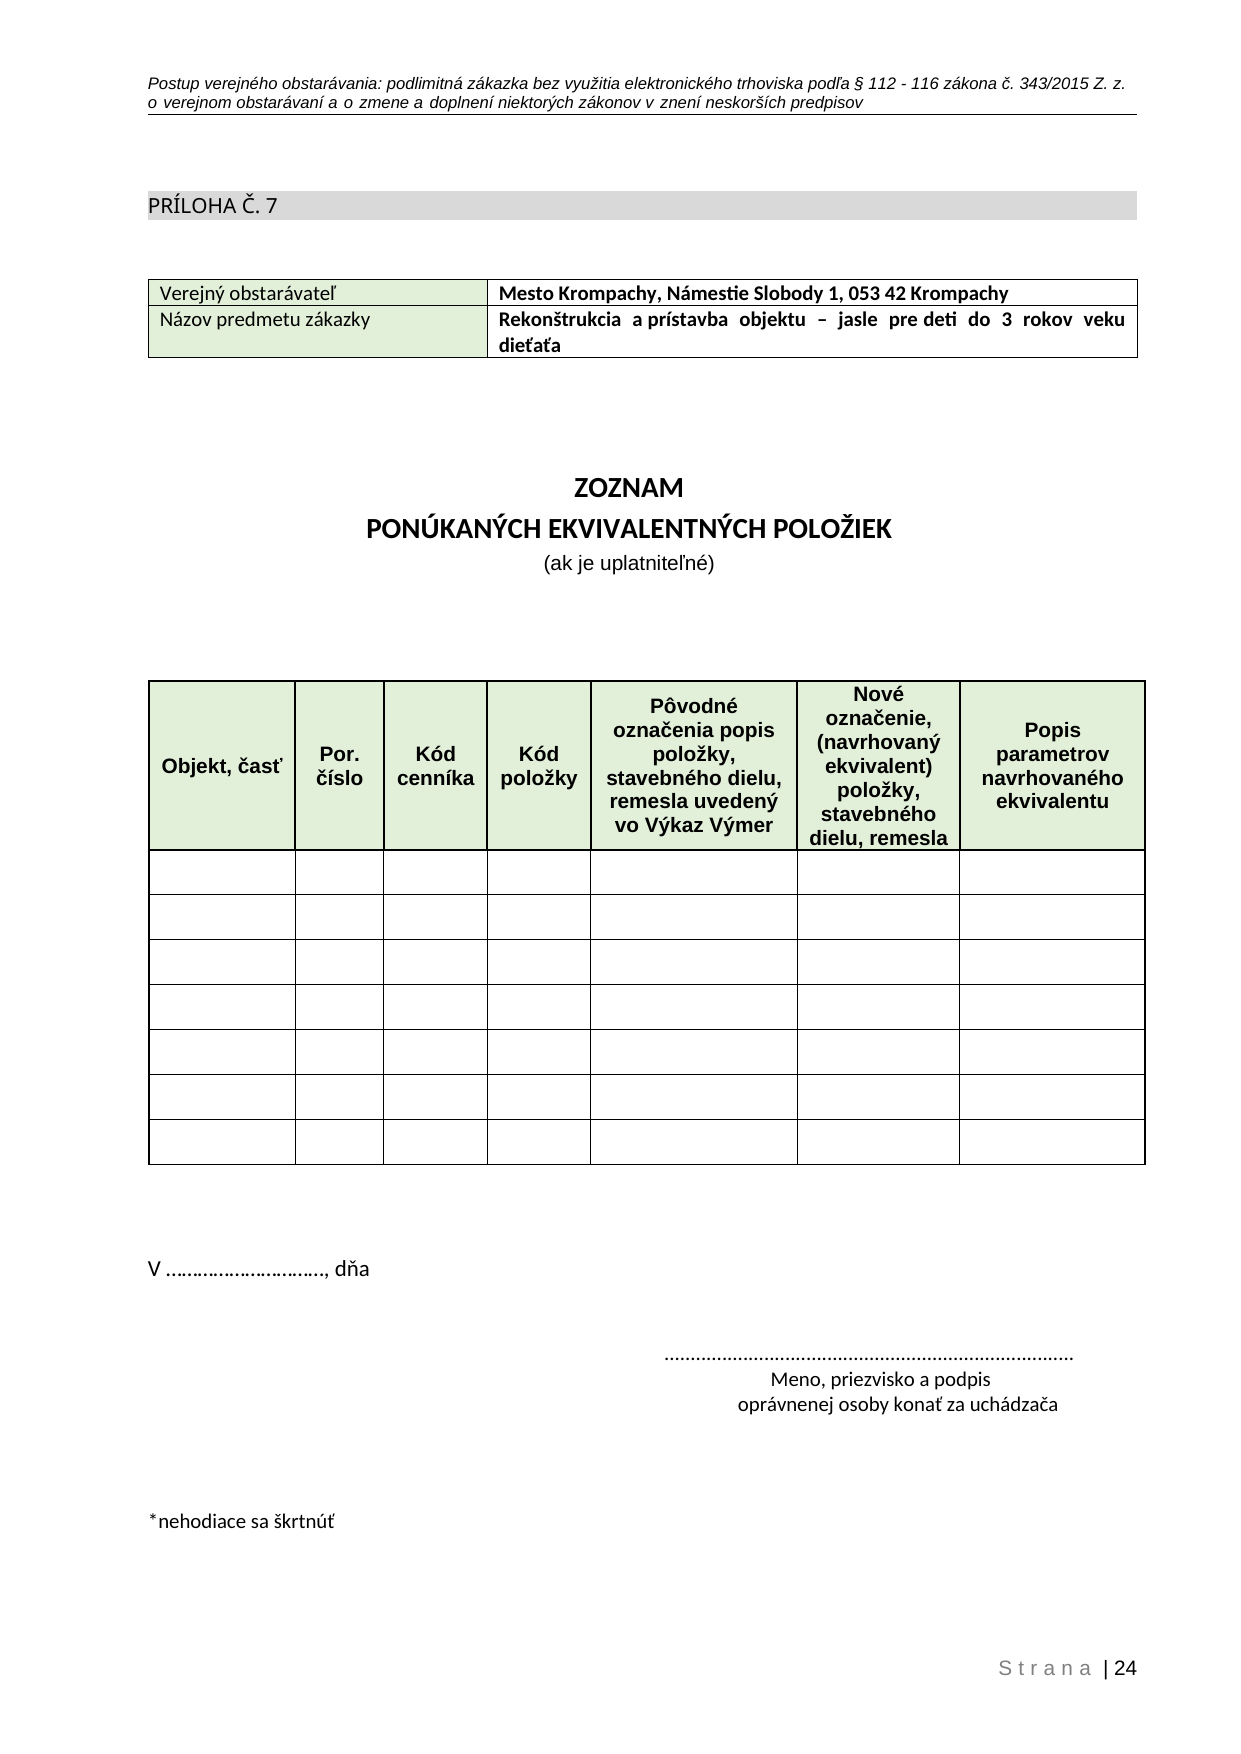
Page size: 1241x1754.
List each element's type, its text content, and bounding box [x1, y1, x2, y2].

table_cell [798, 1075, 959, 1119]
table_cell [960, 851, 1144, 894]
table_cell [150, 940, 295, 984]
text (ak je uplatniteľné) [148, 551, 1110, 575]
table_header Popis parametrov navrhovaného ekvivalentu [961, 682, 1144, 849]
table_cell Názov predmetu zákazky [149, 306, 487, 357]
table_cell [488, 985, 590, 1029]
table_cell [798, 895, 959, 939]
table_cell [960, 985, 1144, 1029]
text V …………………………, dňa [148, 1254, 1137, 1282]
text *nehodiace sa škrtnúť [148, 1504, 1130, 1533]
table_cell [798, 851, 959, 894]
table_cell [296, 895, 383, 939]
table_cell [591, 1030, 797, 1074]
table_header Kód položky [488, 682, 590, 849]
table_cell [296, 1120, 383, 1164]
table_header Pôvodné označenia popis položky, stavebného dielu, remesla uvedený vo Výkaz Výmer [592, 682, 796, 849]
table_cell [798, 985, 959, 1029]
table_header Verejný obstarávateľ [149, 280, 487, 305]
table_cell Rekonštrukcia a prístavba objektu – jasle pre deti do 3 rokov veku dieťaťa [488, 306, 1137, 357]
table_cell [150, 851, 295, 894]
table_cell [150, 1075, 295, 1119]
table_cell [488, 851, 590, 894]
table_cell [150, 1120, 295, 1164]
table_cell [488, 1120, 590, 1164]
table_cell [150, 1030, 295, 1074]
table_cell [296, 1030, 383, 1074]
table_cell [488, 940, 590, 984]
table_cell [384, 851, 487, 894]
table_cell [960, 1030, 1144, 1074]
text príloha č. 7 [148, 191, 1137, 220]
table_cell [384, 1075, 487, 1119]
table_cell [591, 895, 797, 939]
table_cell [591, 985, 797, 1029]
table_cell [488, 1075, 590, 1119]
table_cell [591, 1120, 797, 1164]
table_cell [296, 985, 383, 1029]
text oprávnenej osoby konať za uchádzača [664, 1391, 1137, 1417]
table_cell [960, 1075, 1144, 1119]
table_cell [384, 985, 487, 1029]
table_header Objekt, časť [150, 682, 294, 849]
table_cell [960, 940, 1144, 984]
table_cell [296, 1075, 383, 1119]
text Meno, priezvisko a podpis [148, 1366, 1137, 1391]
table_cell [488, 1030, 590, 1074]
table_cell [384, 940, 487, 984]
table_cell [296, 851, 383, 894]
table_cell [591, 940, 797, 984]
text Zoznam [148, 469, 1110, 505]
table_cell [384, 895, 487, 939]
table_cell [150, 895, 295, 939]
table_cell [798, 1030, 959, 1074]
table_header Mesto Krompachy, Námestie Slobody 1, 053 42 Krompachy [488, 280, 1137, 305]
table_header Nové označenie, (navrhovaný ekvivalent) položky, stavebného dielu, remesla [798, 682, 959, 849]
table_cell [960, 1120, 1144, 1164]
text .............................................................................. [590, 1340, 1137, 1366]
table_cell [488, 895, 590, 939]
table_cell [591, 1075, 797, 1119]
table_header Por. číslo [296, 682, 383, 849]
table_cell [798, 1120, 959, 1164]
table_cell [150, 985, 295, 1029]
table_cell [591, 851, 797, 894]
table_cell [960, 895, 1144, 939]
text PONúKANÝCH Ekvivalentných položiek [148, 510, 1110, 546]
table_cell [384, 1120, 487, 1164]
table_header Kód cenníka [385, 682, 486, 849]
table_cell [384, 1030, 487, 1074]
table_cell [296, 940, 383, 984]
table_cell [798, 940, 959, 984]
